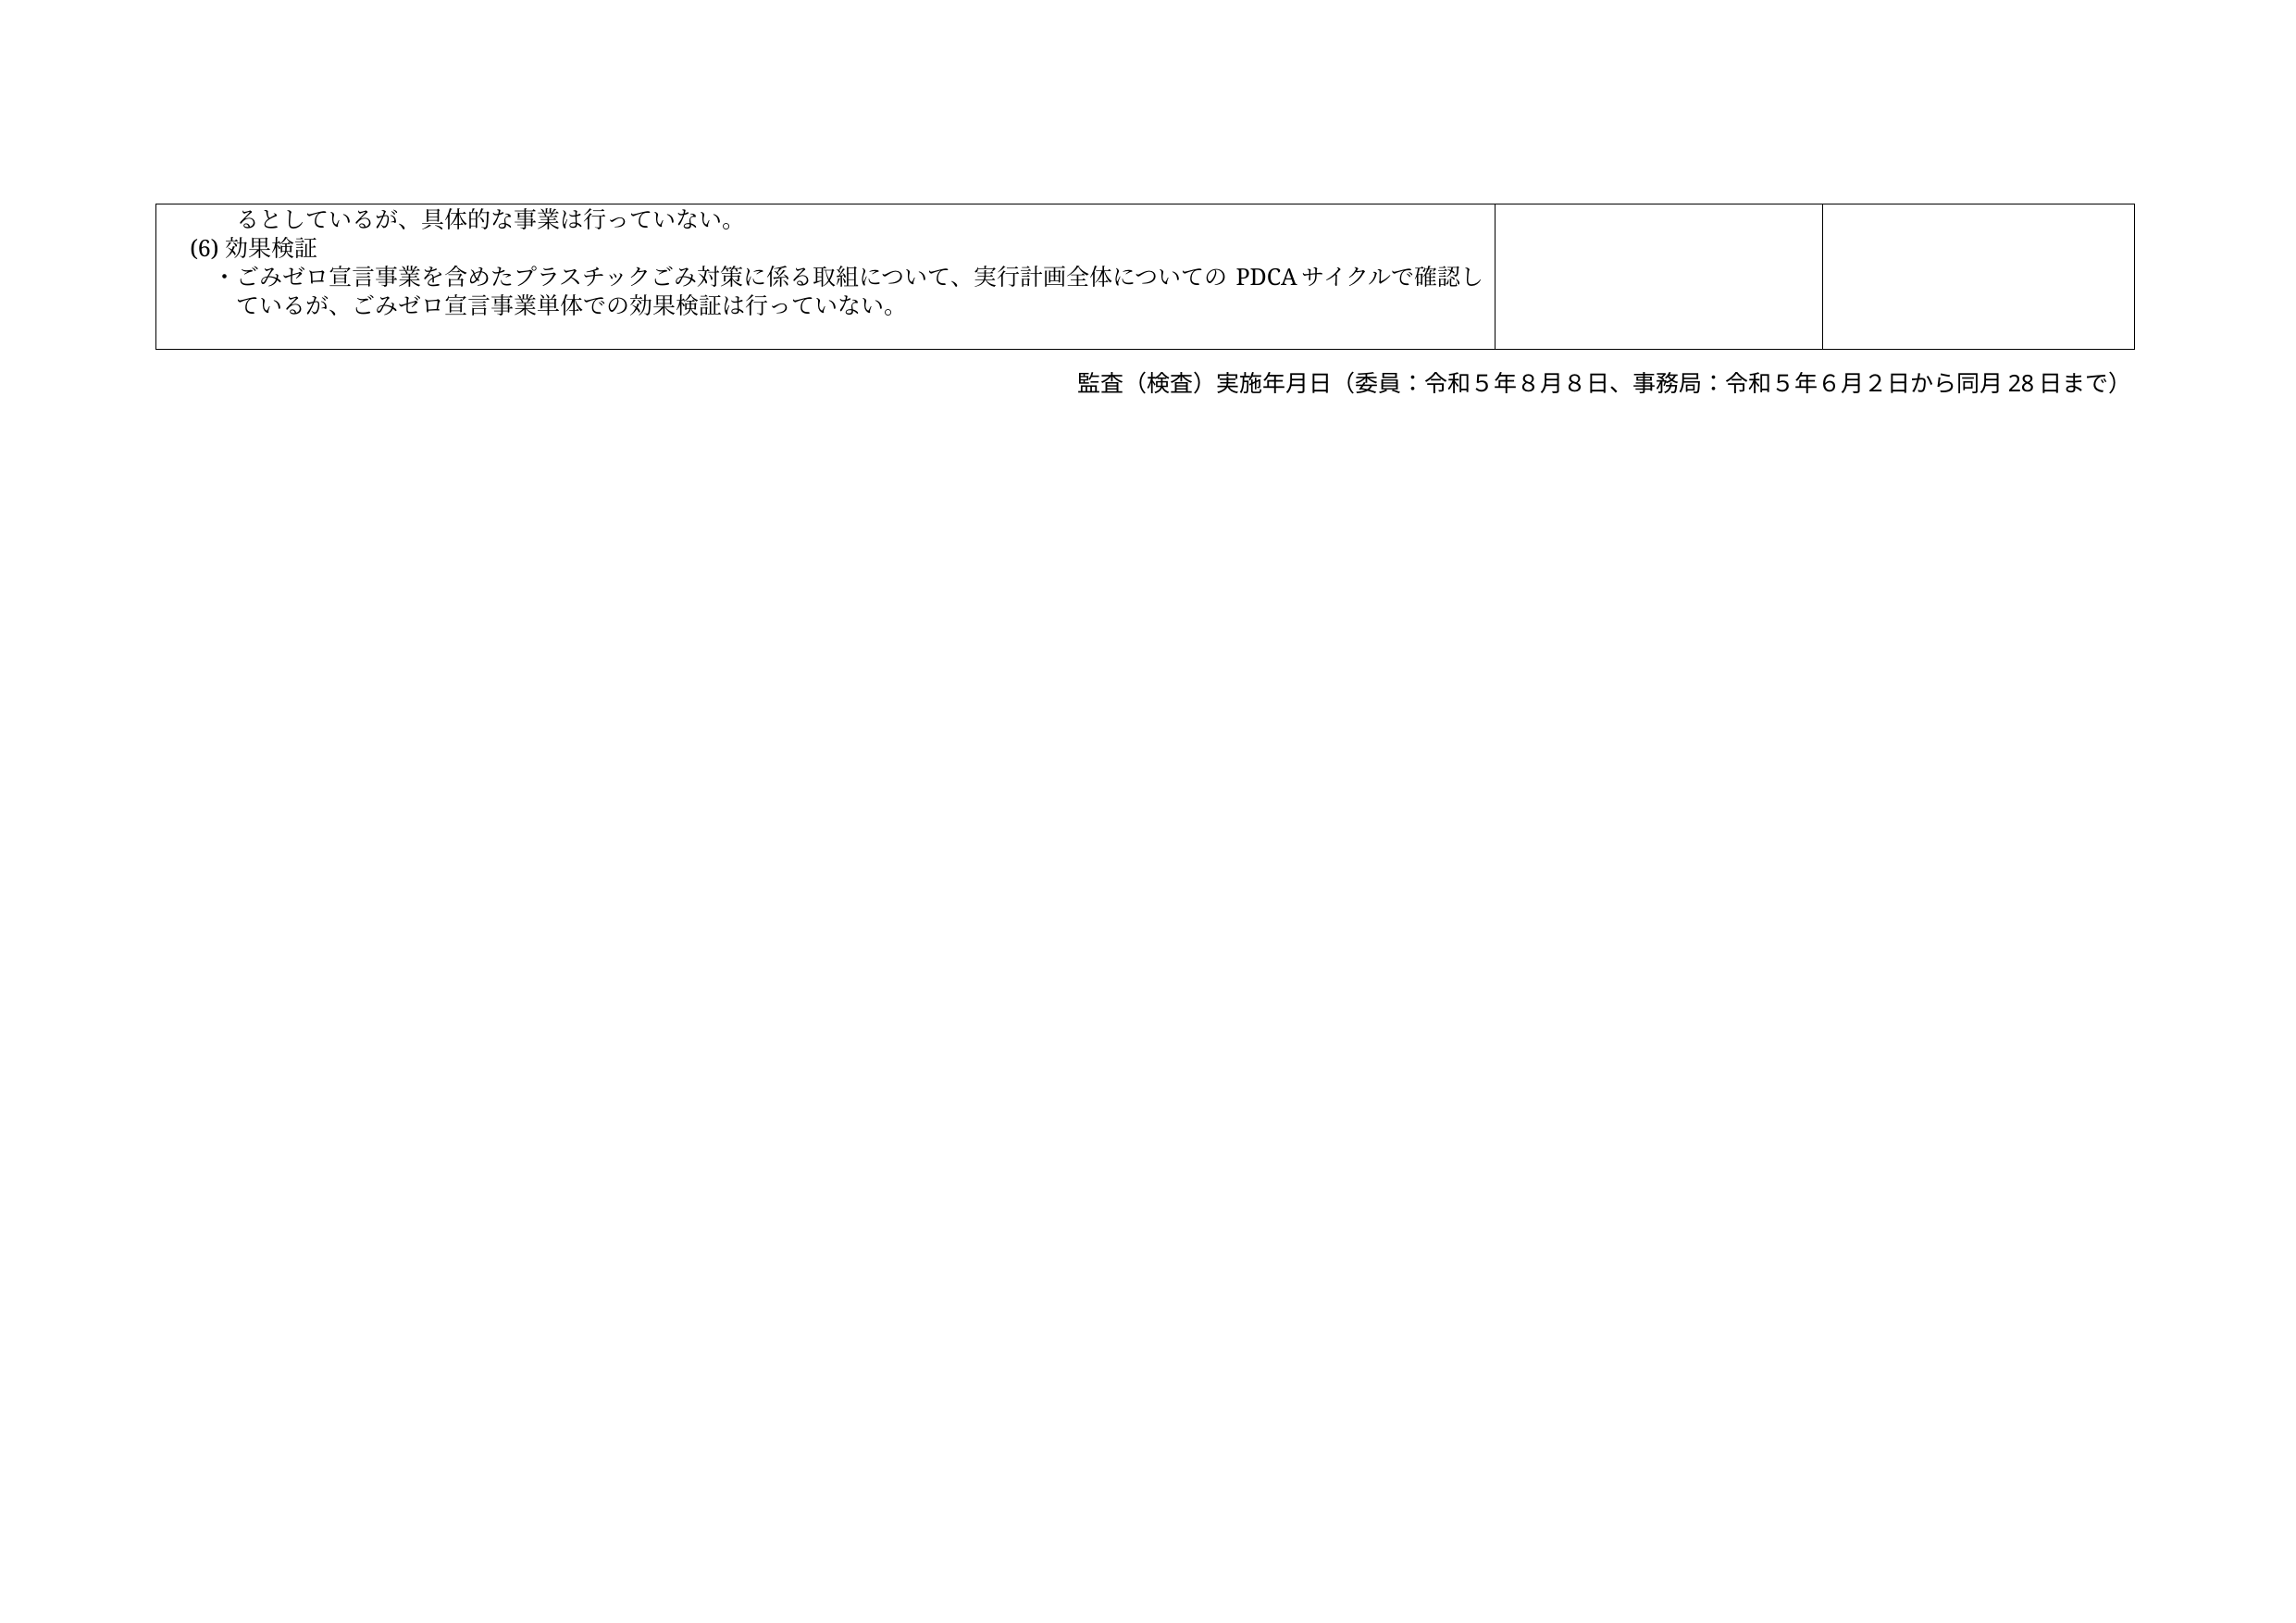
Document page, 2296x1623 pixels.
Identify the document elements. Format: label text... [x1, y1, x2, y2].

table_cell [1496, 204, 1822, 349]
text 監査（検査）実施年月日（委員：令和５年８月８日、事務局：令和５年６月２日から同月28日まで） [156, 350, 2131, 414]
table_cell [1823, 204, 2134, 349]
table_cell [156, 204, 1495, 349]
